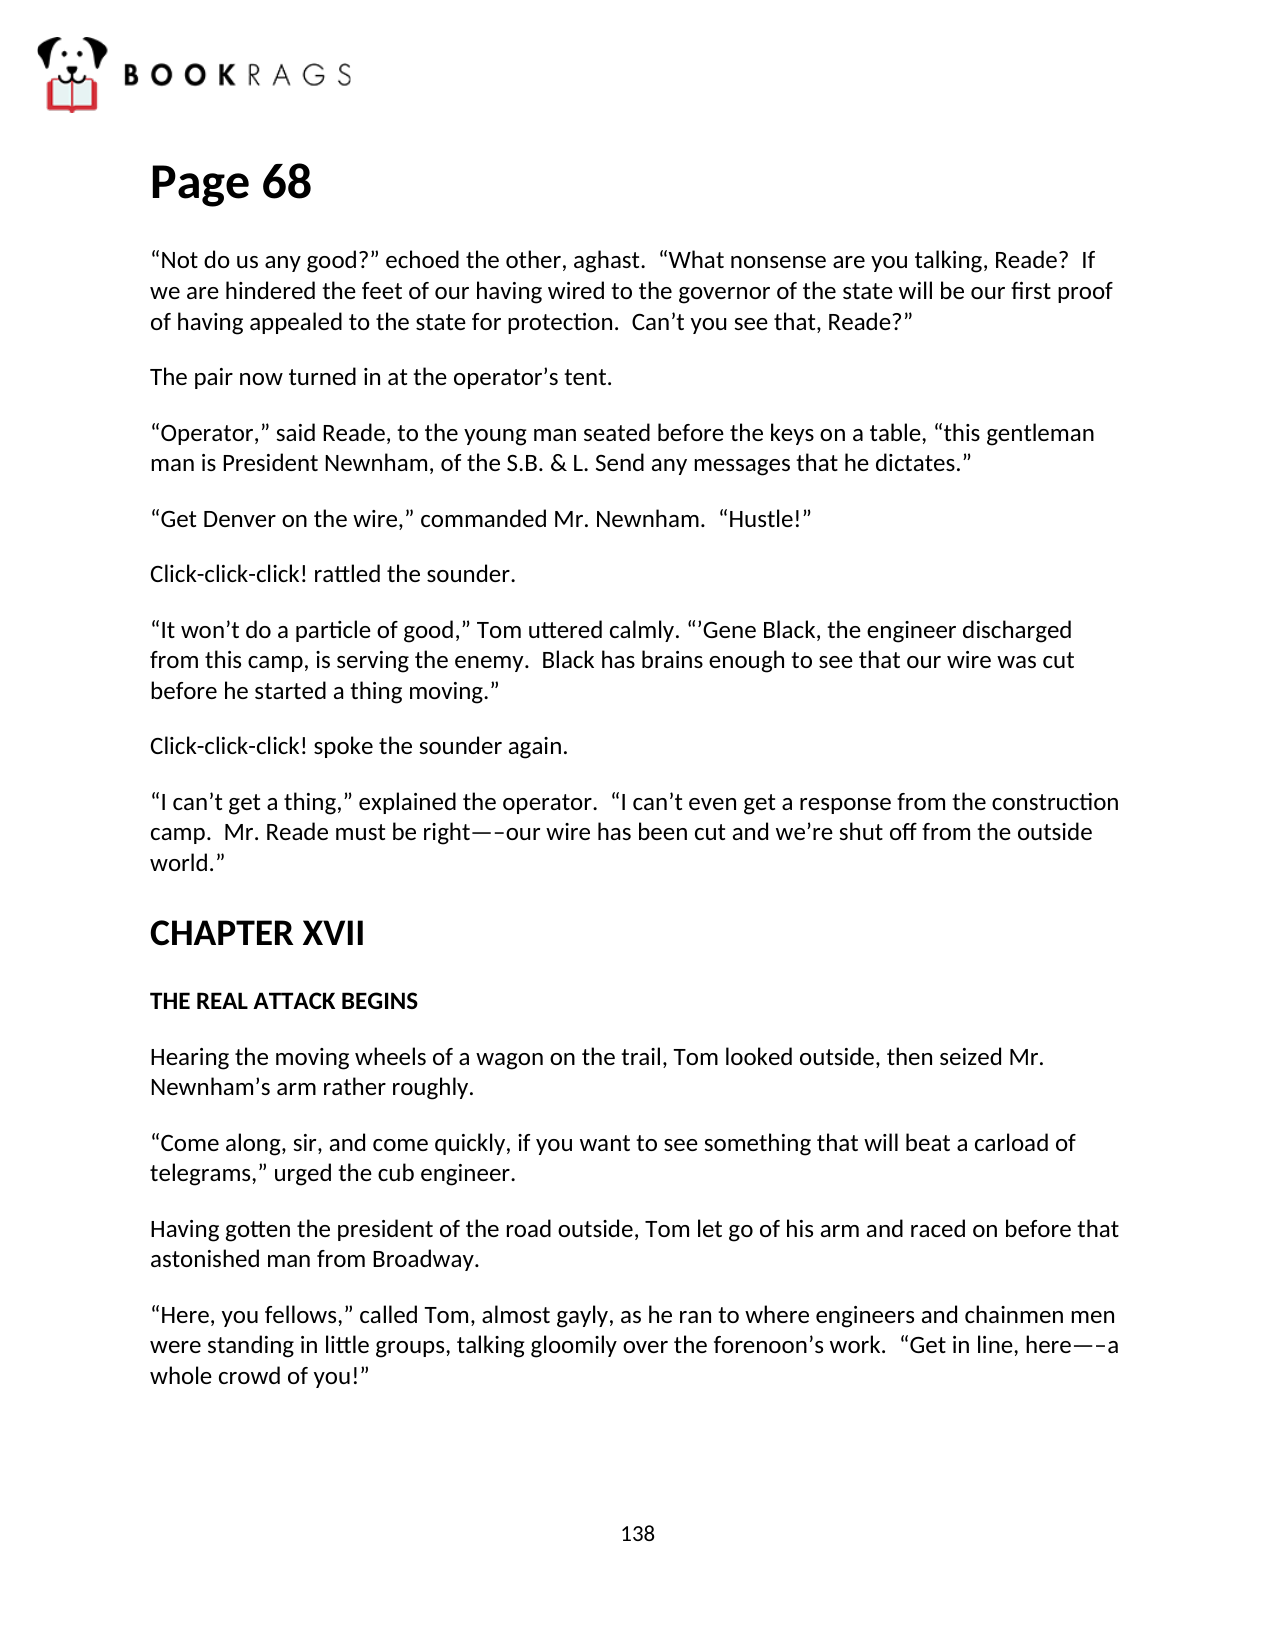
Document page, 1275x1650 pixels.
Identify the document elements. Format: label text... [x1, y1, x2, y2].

text “Get Denver on the wire,” commanded Mr. Newnham. “Hustle!” [150, 503, 1125, 533]
text Page 68 [150, 150, 1125, 211]
text “Operator,” said Reade, to the young man seated before the keys on a table, “this gentleman man is President Newnham, of the S.B. & L. Send any messages that he dictates.” [150, 417, 1125, 478]
text “Come along, sir, and come quickly, if you want to see something that will beat a carload of telegrams,” urged the cub engineer. [150, 1127, 1125, 1188]
text “It won’t do a particle of good,” Tom uttered calmly. “’Gene Black, the engineer discharged from this camp, is serving the enemy. Black has brains enough to see that our wire was cut before he started a thing moving.” [150, 614, 1125, 705]
text Click-click-click! rattled the sounder. [150, 558, 1125, 589]
text Having gotten the president of the road outside, Tom let go of his arm and raced on before that astonished man from Broadway. [150, 1213, 1125, 1274]
text “Not do us any good?” echoed the other, aghast. “What nonsense are you talking, Reade? If we are hindered the feet of our having wired to the governor of the state will be our first proof of having appealed to the state for protection. Can’t you see that, Reade?” [150, 244, 1125, 336]
text THE REAL ATTACK BEGINS [150, 986, 1125, 1016]
text Hearing the moving wheels of a wagon on the trail, Tom looked outside, then seized Mr. Newnham’s arm rather roughly. [150, 1041, 1125, 1102]
text “I can’t get a thing,” explained the operator. “I can’t even get a response from the construction camp. Mr. Reade must be right—–­our wire has been cut and we’re shut off from the outside world.” [150, 786, 1125, 877]
text The pair now turned in at the operator’s tent. [150, 361, 1125, 392]
text “Here, you fellows,” called Tom, almost gayly, as he ran to where engineers and chainmen men were standing in little groups, talking gloomily over the forenoon’s work. “Get in line, here—–­a whole crowd of you!” [150, 1299, 1125, 1391]
text Click-click-click! spoke the sounder again. [150, 730, 1125, 761]
picture [37, 37, 351, 113]
text CHAPTER XVII [150, 908, 1125, 954]
